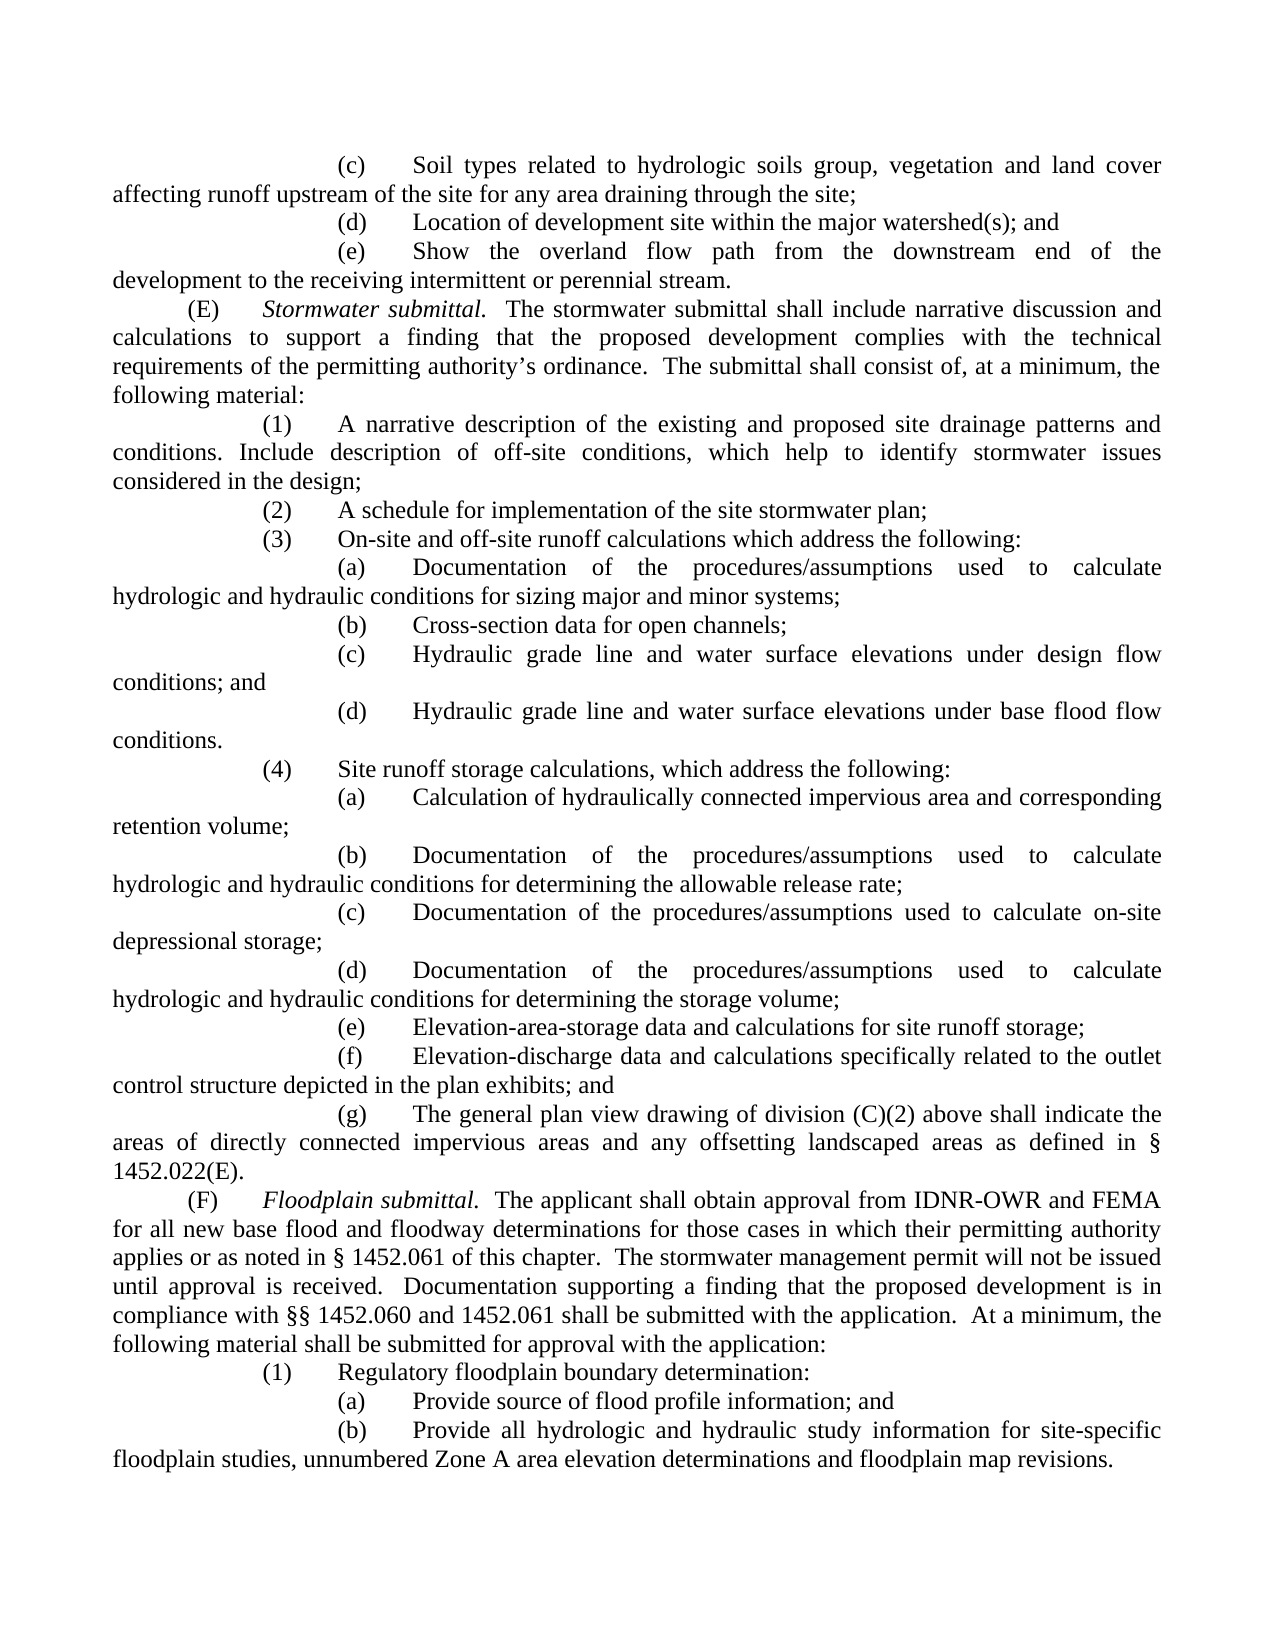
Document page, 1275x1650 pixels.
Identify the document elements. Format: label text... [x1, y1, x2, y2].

text (a) Calculation of hydraulically connected impervious area and corresponding retention volume; [112, 782, 1162, 840]
text (1) Regulatory floodplain boundary determination: [112, 1357, 1162, 1386]
text (b) Documentation of the procedures/assumptions used to calculate hydrologic and hydraulic conditions for determining the allowable release rate; [112, 840, 1162, 897]
text (d) Location of development site within the major watershed(s); and [112, 207, 1162, 236]
text (e) Elevation-area-storage data and calculations for site runoff storage; [112, 1012, 1162, 1041]
text (e) Show the overland flow path from the downstream end of the development to the receiving intermittent or perennial stream. [112, 236, 1162, 294]
text (a) Documentation of the procedures/assumptions used to calculate hydrologic and hydraulic conditions for sizing major and minor systems; [112, 552, 1162, 610]
text (3) On-site and off-site runoff calculations which address the following: [112, 524, 1162, 552]
text (c) Documentation of the procedures/assumptions used to calculate on-site depressional storage; [112, 897, 1162, 955]
text (c) Soil types related to hydrologic soils group, vegetation and land cover affecting runoff upstream of the site for any area draining through the site; [112, 150, 1162, 207]
text (1) A narrative description of the existing and proposed site drainage patterns and conditions. Include description of off-site conditions, which help to identify stormwater issues considered in the design; [112, 409, 1162, 495]
text (f) Elevation-discharge data and calculations specifically related to the outlet control structure depicted in the plan exhibits; and [112, 1041, 1162, 1099]
text (g) The general plan view drawing of division (C)(2) above shall indicate the areas of directly connected impervious areas and any offsetting landscaped areas as defined in § 1452.022(E). [112, 1099, 1162, 1185]
text (d) Hydraulic grade line and water surface elevations under base flood flow conditions. [112, 696, 1162, 754]
text (b) Cross-section data for open channels; [112, 610, 1162, 639]
text (4) Site runoff storage calculations, which address the following: [112, 754, 1162, 782]
text (a) Provide source of flood profile information; and [112, 1386, 1162, 1415]
text (F) Floodplain submittal. The applicant shall obtain approval from IDNR-OWR and FEMA for all new base flood and floodway determinations for those cases in which their permitting authority applies or as noted in § 1452.061 of this chapter. The stormwater management permit will not be issued until approval is received. Documentation supporting a finding that the proposed development is in compliance with §§ 1452.060 and 1452.061 shall be submitted with the application. At a minimum, the following material shall be submitted for approval with the application: [112, 1185, 1162, 1357]
text (2) A schedule for implementation of the site stormwater plan; [112, 495, 1162, 524]
text (c) Hydraulic grade line and water surface elevations under design flow conditions; and [112, 639, 1162, 696]
text (E) Stormwater submittal. The stormwater submittal shall include narrative discussion and calculations to support a finding that the proposed development complies with the technical requirements of the permitting authority’s ordinance. The submittal shall consist of, at a minimum, the following material: [112, 294, 1162, 409]
text (b) Provide all hydrologic and hydraulic study information for site-specific floodplain studies, unnumbered Zone A area elevation determinations and floodplain map revisions. [112, 1415, 1162, 1472]
text (d) Documentation of the procedures/assumptions used to calculate hydrologic and hydraulic conditions for determining the storage volume; [112, 955, 1162, 1012]
